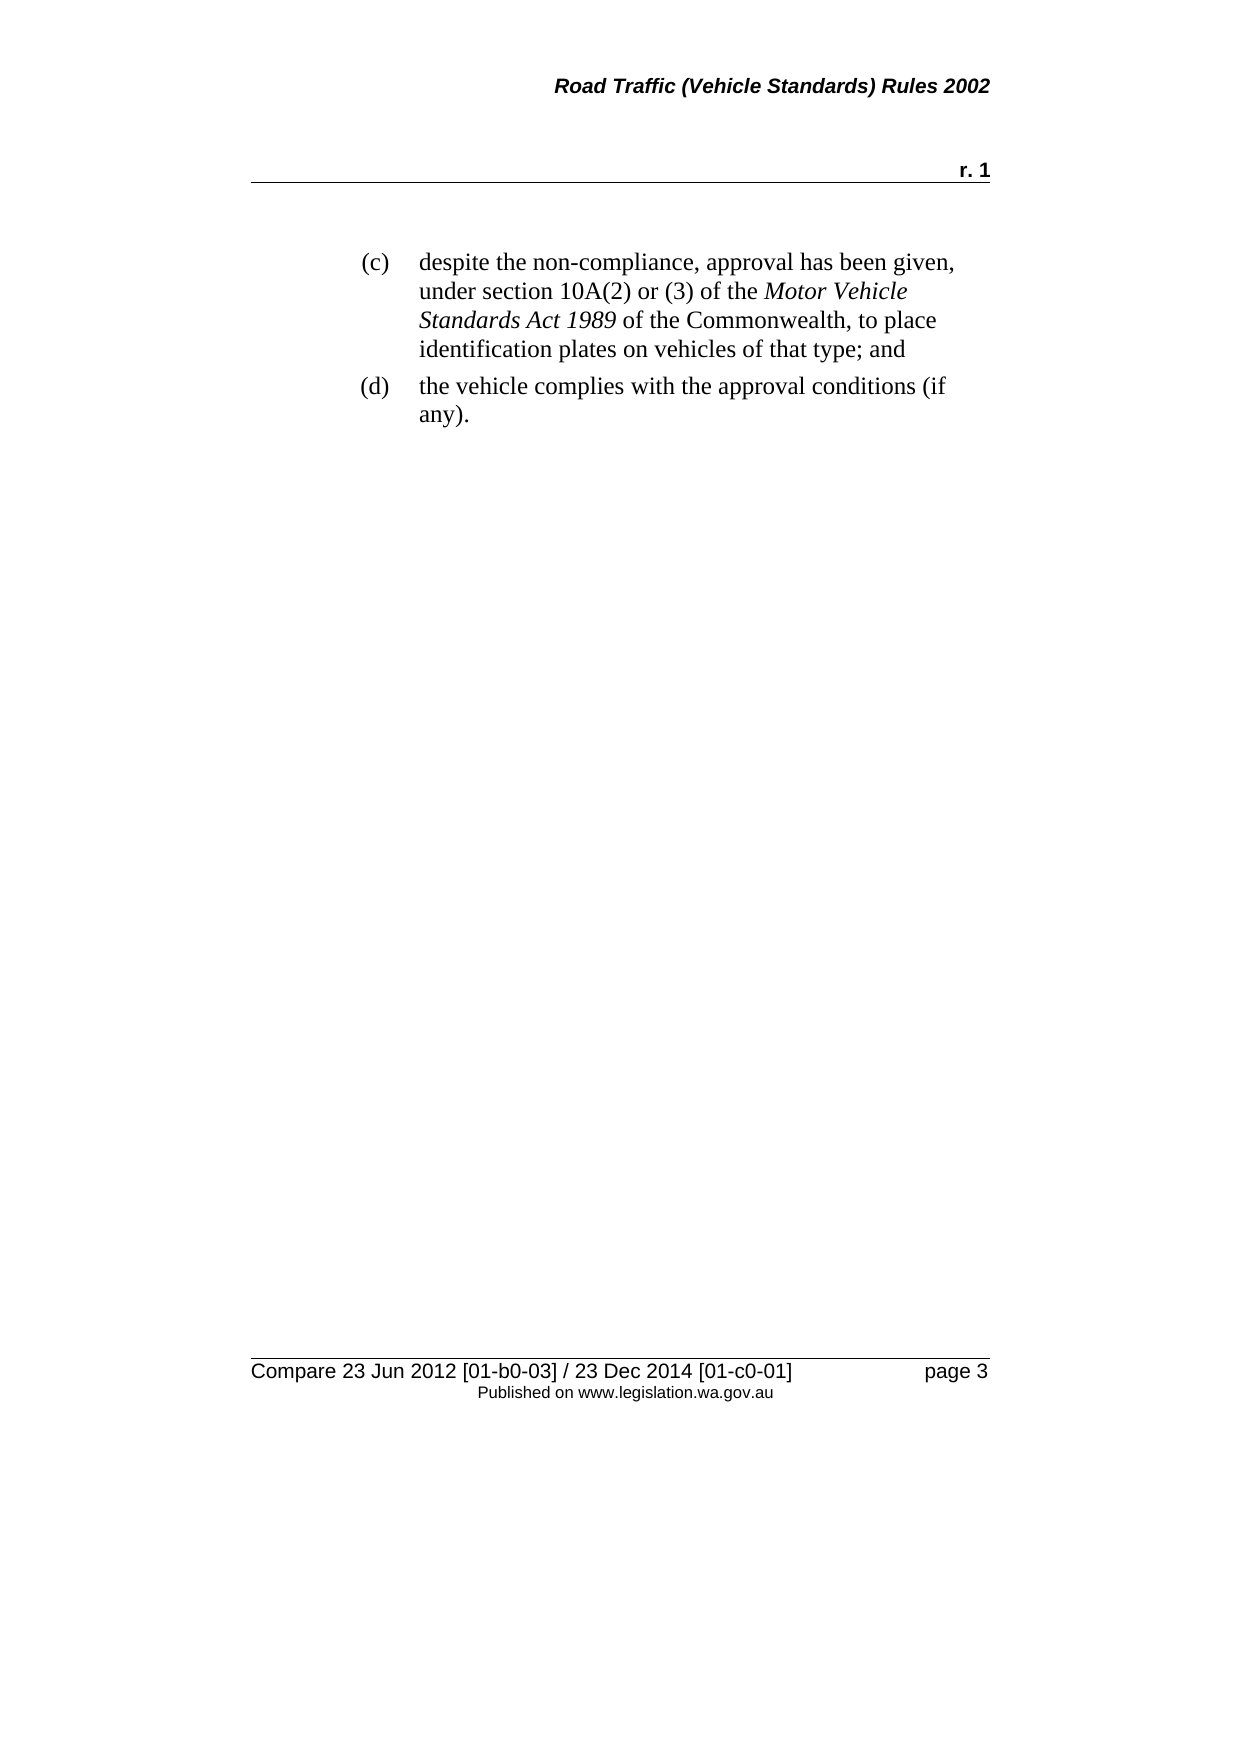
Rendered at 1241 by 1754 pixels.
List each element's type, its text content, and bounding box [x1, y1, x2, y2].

text (c) despite the non-compliance, approval has been given, under section 10A(2) or (3) of the Motor Vehicle Standards Act 1989 of the Commonwealth, to place identification plates on vehicles of that type; and [251, 247, 990, 362]
text (d) the vehicle complies with the approval conditions (if any). [251, 371, 990, 428]
